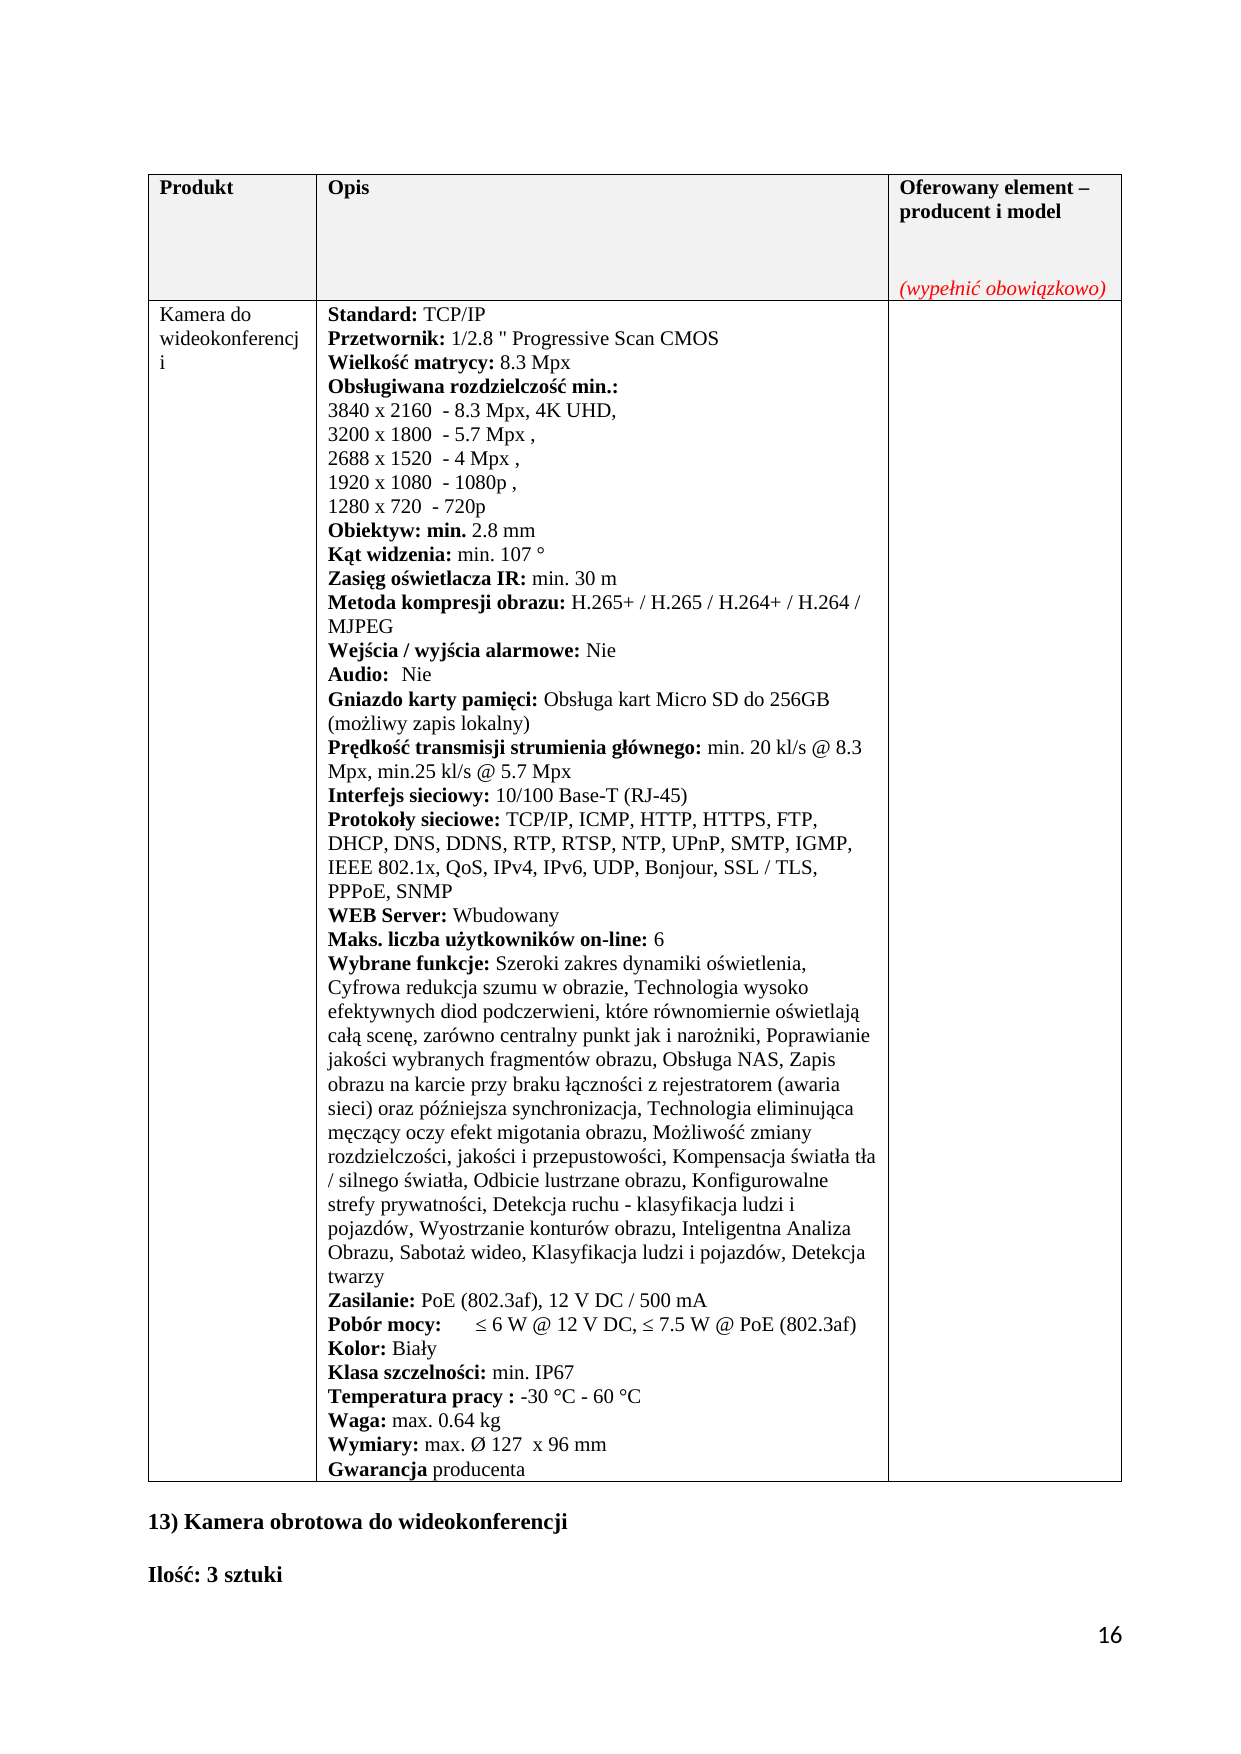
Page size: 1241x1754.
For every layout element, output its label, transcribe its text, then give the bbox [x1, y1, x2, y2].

table_cell Standard: TCP/IP Przetwornik: 1/2.8 " Progressive Scan CMOS Wielkość matrycy: 8.3 Mpx Obsługiwana rozdzielczość min.: 3840 x 2160 - 8.3 Mpx, 4K UHD, 3200 x 1800 - 5.7 Mpx , 2688 x 1520 - 4 Mpx , 1920 x 1080 - 1080p , 1280 x 720 - 720p Obiektyw: min. 2.8 mm Kąt widzenia: min. 107 ° Zasięg oświetlacza IR: min. 30 m Metoda kompresji obrazu: H.265+ / H.265 / H.264+ / H.264 / MJPEG Wejścia / wyjścia alarmowe: Nie Audio: Nie Gniazdo karty pamięci: Obsługa kart Micro SD do 256GB (możliwy zapis lokalny) Prędkość transmisji strumienia głównego: min. 20 kl/s @ 8.3 Mpx, min.25 kl/s @ 5.7 Mpx Interfejs sieciowy: 10/100 Base-T (RJ-45) Protokoły sieciowe: TCP/IP, ICMP, HTTP, HTTPS, FTP, DHCP, DNS, DDNS, RTP, RTSP, NTP, UPnP, SMTP, IGMP, IEEE 802.1x, QoS, IPv4, IPv6, UDP, Bonjour, SSL / TLS, PPPoE, SNMP WEB Server: Wbudowany Maks. liczba użytkowników on-line: 6 Wybrane funkcje: Szeroki zakres dynamiki oświetlenia, Cyfrowa redukcja szumu w obrazie, Technologia wysoko efektywnych diod podczerwieni, które równomiernie oświetlają całą scenę, zarówno centralny punkt jak i narożniki, Poprawianie jakości wybranych fragmentów obrazu, Obsługa NAS, Zapis obrazu na karcie przy braku łączności z rejestratorem (awaria sieci) oraz późniejsza synchronizacja, Technologia eliminująca męczący oczy efekt migotania obrazu, Możliwość zmiany rozdzielczości, jakości i przepustowości, Kompensacja światła tła / silnego światła, Odbicie lustrzane obrazu, Konfigurowalne strefy prywatności, Detekcja ruchu - klasyfikacja ludzi i pojazdów, Wyostrzanie konturów obrazu, Inteligentna Analiza Obrazu, Sabotaż wideo, Klasyfikacja ludzi i pojazdów, Detekcja twarzy Zasilanie: PoE (802.3af), 12 V DC / 500 mA Pobór mocy: ≤ 6 W @ 12 V DC, ≤ 7.5 W @ PoE (802.3af) Kolor: Biały Klasa szczelności: min. IP67 Temperatura pracy : -30 °C - 60 °C Waga: max. 0.64 kg Wymiary: max. Ø 127 x 96 mm Gwarancja producenta [317, 301, 888, 1481]
table_header Produkt [149, 175, 316, 300]
table_header Opis [317, 175, 888, 300]
table_header Oferowany element – producent i model (wypełnić obowiązkowo) [889, 175, 1121, 300]
text 13) Kamera obrotowa do wideokonferencji [148, 1508, 1122, 1534]
text Ilość: 3 sztuki [148, 1561, 1122, 1587]
table_cell Kamera do wideokonferencji [149, 301, 316, 1481]
table_cell [889, 301, 1121, 1481]
